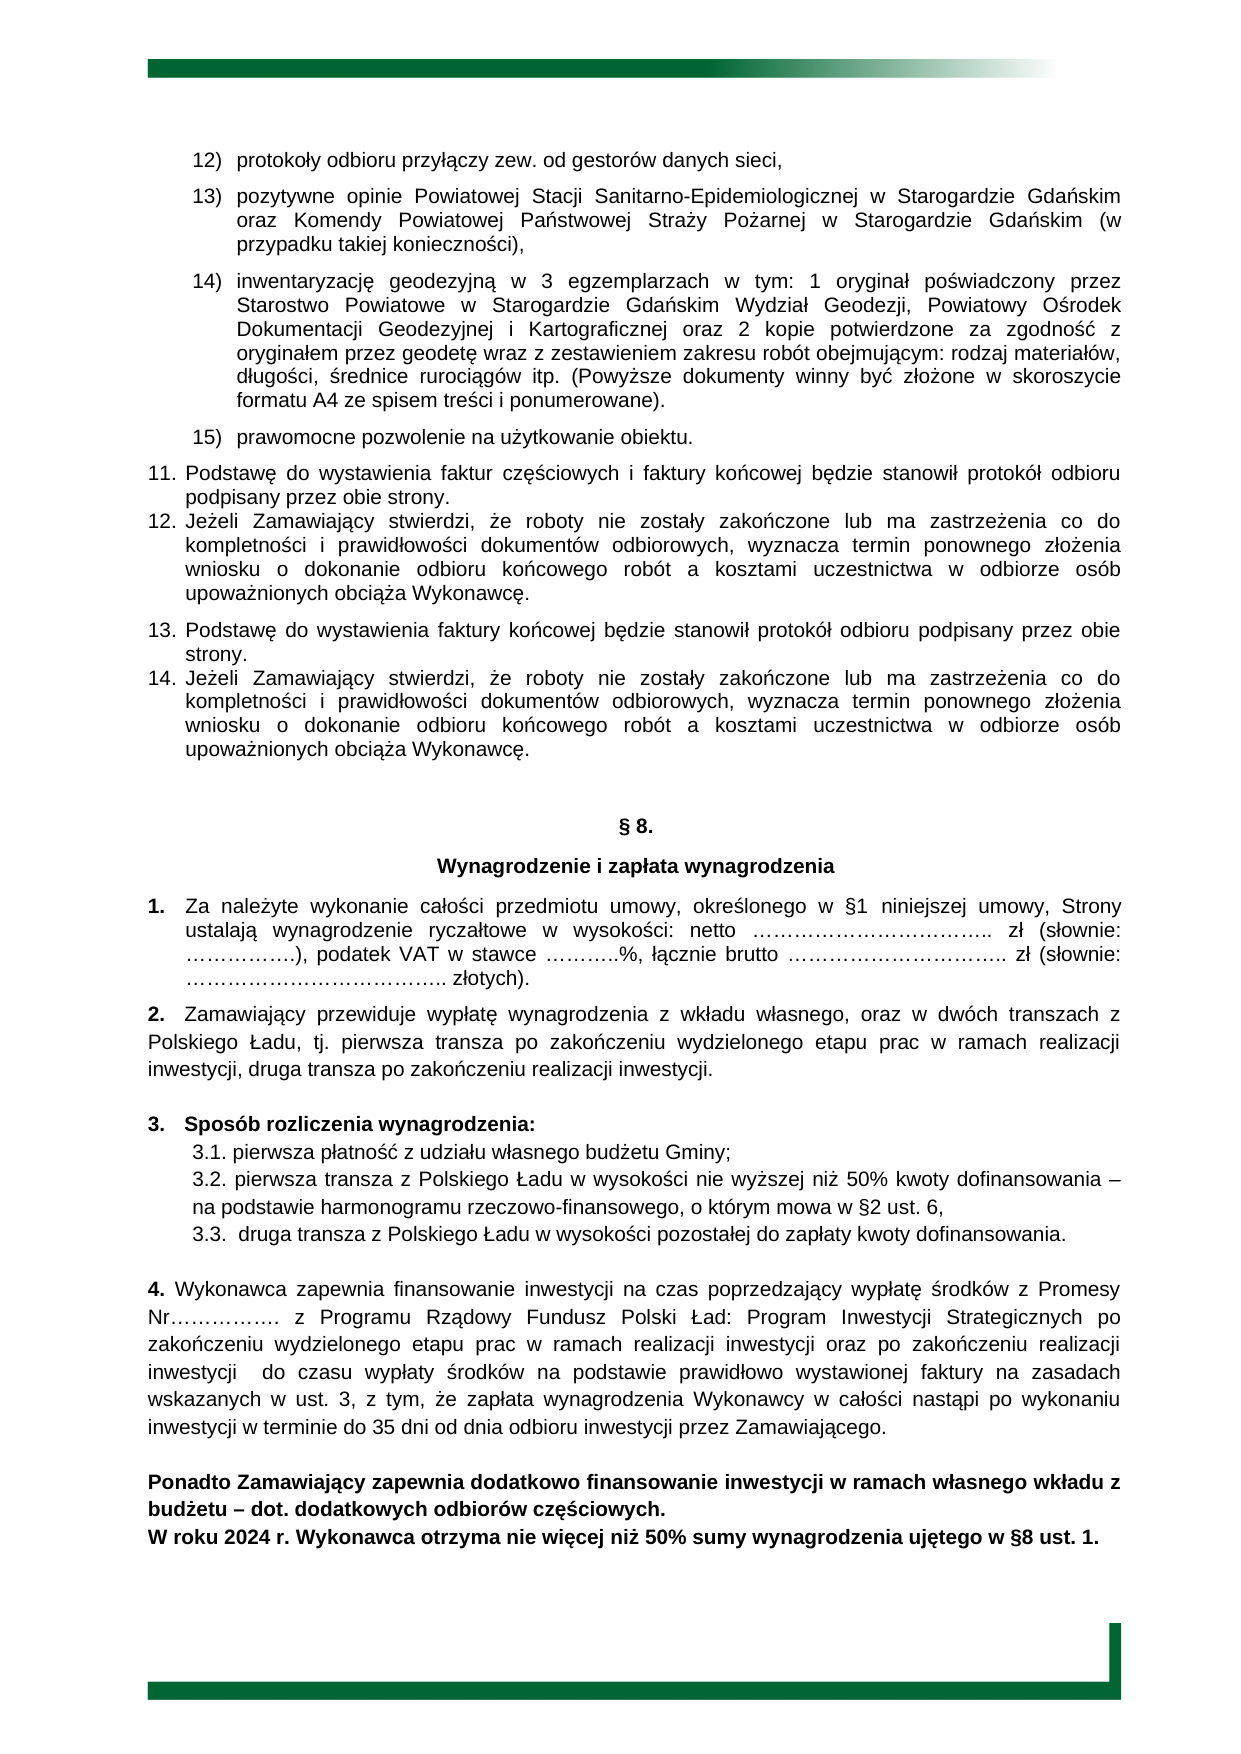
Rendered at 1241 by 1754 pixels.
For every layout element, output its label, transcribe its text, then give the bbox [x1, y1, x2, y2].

list protokoły odbioru przyłączy zew. od gestorów danych sieci, [192, 148, 1122, 172]
list Jeżeli Zamawiający stwierdzi, że roboty nie zostały zakończone lub ma zastrzeżenia co do kompletności i prawidłowości dokumentów odbiorowych, wyznacza termin ponownego złożenia wniosku o dokonanie odbioru końcowego robót a kosztami uczestnictwa w odbiorze osób upoważnionych obciąża Wykonawcę. [148, 509, 1122, 605]
list inwentaryzację geodezyjną w 3 egzemplarzach w tym: 1 oryginał poświadczony przez Starostwo Powiatowe w Starogardzie Gdańskim Wydział Geodezji, Powiatowy Ośrodek Dokumentacji Geodezyjnej i Kartograficznej oraz 2 kopie potwierdzone za zgodność z oryginałem przez geodetę wraz z zestawieniem zakresu robót obejmującym: rodzaj materiałów, długości, średnice rurociągów itp. (Powyższe dokumenty winny być złożone w skoroszycie formatu A4 ze spisem treści i ponumerowane). [192, 268, 1122, 412]
text 4. Wykonawca zapewnia finansowanie inwestycji na czas poprzedzający wypłatę środków z Promesy Nr……………. z Programu Rządowy Fundusz Polski Ład: Program Inwestycji Strategicznych po zakończeniu wydzielonego etapu prac w ramach realizacji inwestycji oraz po zakończeniu realizacji inwestycji do czasu wypłaty środków na podstawie prawidłowo wystawionej faktury na zasadach wskazanych w ust. 3, z tym, że zapłata wynagrodzenia Wykonawcy w całości nastąpi po wykonaniu inwestycji w terminie do 35 dni od dnia odbioru inwestycji przez Zamawiającego. [148, 1277, 1122, 1438]
list pozytywne opinie Powiatowej Stacji Sanitarno-Epidemiologicznej w Starogardzie Gdańskim oraz Komendy Powiatowej Państwowej Straży Pożarnej w Starogardzie Gdańskim (w przypadku takiej konieczności), [192, 184, 1122, 256]
picture [147, 1623, 1122, 1715]
list Jeżeli Zamawiający stwierdzi, że roboty nie zostały zakończone lub ma zastrzeżenia co do kompletności i prawidłowości dokumentów odbiorowych, wyznacza termin ponownego złożenia wniosku o dokonanie odbioru końcowego robót a kosztami uczestnictwa w odbiorze osób upoważnionych obciąża Wykonawcę. [148, 665, 1122, 761]
text 3.2. pierwsza transza z Polskiego Ładu w wysokości nie wyższej niż 50% kwoty dofinansowania – na podstawie harmonogramu rzeczowo-finansowego, o którym mowa w §2 ust. 6, [192, 1167, 1122, 1218]
text W roku 2024 r. Wykonawca otrzyma nie więcej niż 50% sumy wynagrodzenia ujętego w §8 ust. 1. [148, 1524, 1122, 1548]
text 3. Sposób rozliczenia wynagrodzenia: [148, 1112, 1122, 1136]
text § 8. [150, 814, 1122, 838]
text 3.3. druga transza z Polskiego Ładu w wysokości pozostałej do zapłaty kwoty dofinansowania. [192, 1222, 1122, 1246]
list Podstawę do wystawienia faktury końcowej będzie stanowił protokół odbioru podpisany przez obie strony. [148, 617, 1122, 665]
list prawomocne pozwolenie na użytkowanie obiektu. [192, 425, 1122, 449]
text Ponadto Zamawiający zapewnia dodatkowo finansowanie inwestycji w ramach własnego wkładu z budżetu – dot. dodatkowych odbiorów częściowych. [148, 1469, 1122, 1521]
text Wynagrodzenie i zapłata wynagrodzenia [150, 854, 1122, 878]
text 3.1. pierwsza płatność z udziału własnego budżetu Gminy; [192, 1139, 1122, 1163]
picture [147, 59, 1158, 78]
text 2. Zamawiający przewiduje wypłatę wynagrodzenia z wkładu własnego, oraz w dwóch transzach z Polskiego Ładu, tj. pierwsza transza po zakończeniu wydzielonego etapu prac w ramach realizacji inwestycji, druga transza po zakończeniu realizacji inwestycji. [148, 1002, 1122, 1081]
list Podstawę do wystawienia faktur częściowych i faktury końcowej będzie stanowił protokół odbioru podpisany przez obie strony. [148, 461, 1122, 509]
list Za należyte wykonanie całości przedmiotu umowy, określonego w §1 niniejszej umowy, Strony ustalają wynagrodzenie ryczałtowe w wysokości: netto …………………………….. zł (słownie: …………….), podatek VAT w stawce ………..%, łącznie brutto ………………………….. zł (słownie: ……………………………….. złotych). [148, 894, 1122, 989]
